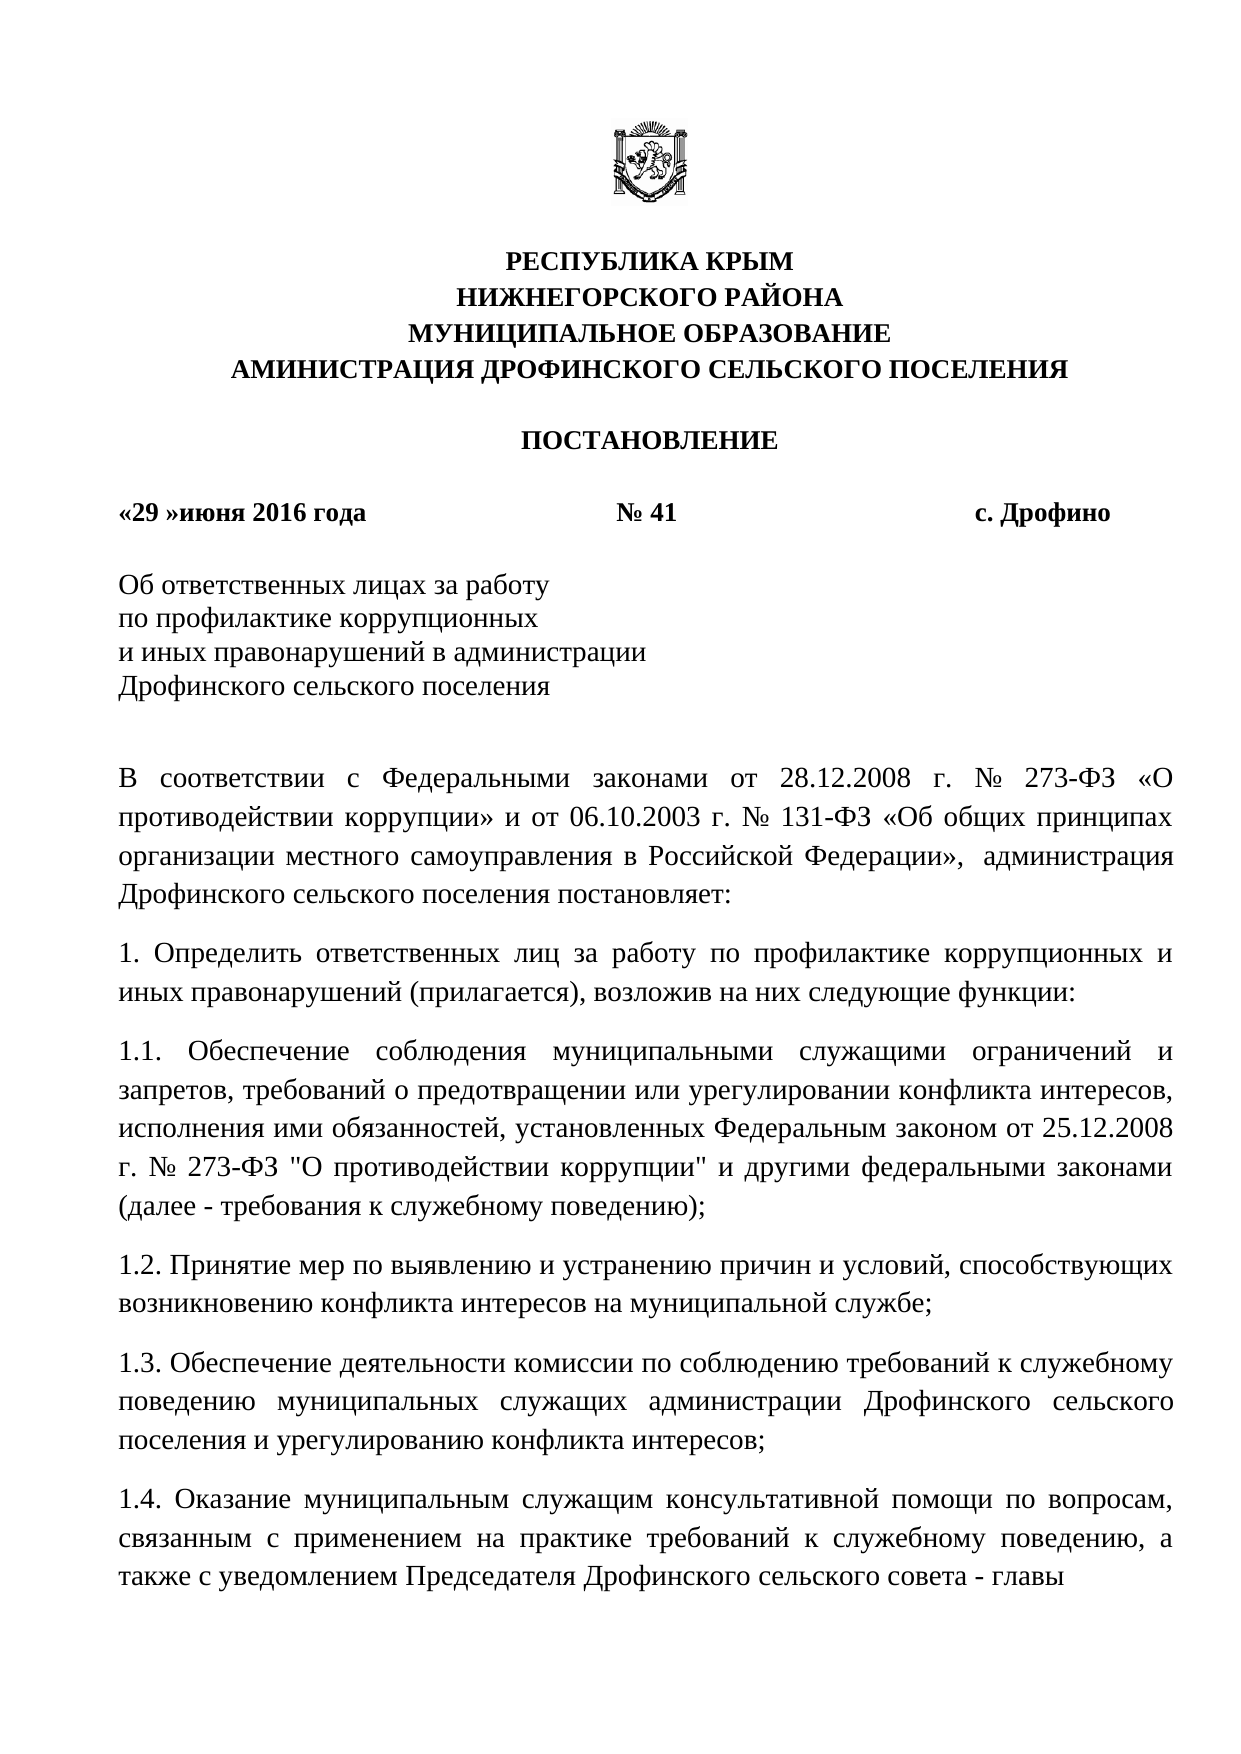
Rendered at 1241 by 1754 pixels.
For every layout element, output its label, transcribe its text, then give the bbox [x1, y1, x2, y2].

text «29 »июня 2016 года № 41 с. Дрофино [118, 496, 1181, 527]
text Дрофинского сельского поселения [118, 668, 1181, 701]
text В соответствии с Федеральными законами от 28.12.2008 г. № 273-ФЗ «О противодействии коррупции» и от 06.10.2003 г. № 131-ФЗ «Об общих принципах организации местного самоуправления в Российской Федерации», администрация Дрофинского сельского поселения постановляет: [118, 761, 1174, 910]
text 1. Определить ответственных лиц за работу по профилактике коррупционных и иных правонарушений (прилагается), возложив на них следующие функции: [118, 936, 1174, 1008]
text 1.2. Принятие мер по выявлению и устранению причин и условий, способствующих возникновению конфликта интересов на муниципальной службе; [118, 1247, 1174, 1319]
text по профилактике коррупционных [118, 601, 1181, 634]
text МУНИЦИПАЛЬНОЕ ОБРАЗОВАНИЕ [118, 317, 1181, 348]
text и иных правонарушений в администрации [118, 634, 1181, 668]
text 1.1. Обеспечение соблюдения муниципальными служащими ограничений и запретов, требований о предотвращении или урегулировании конфликта интересов, исполнения ими обязанностей, установленных Федеральным законом от 25.12.2008 г. № 273-ФЗ "О противодействии коррупции" и другими федеральными законами (далее - требования к служебному поведению); [118, 1033, 1174, 1221]
text НИЖНЕГОРСКОГО РАЙОНА [118, 281, 1181, 312]
text ПОСТАНОВЛЕНИЕ [118, 424, 1181, 455]
text 1.4. Оказание муниципальным служащим консультативной помощи по вопросам, связанным с применением на практике требований к служебному поведению, а также с уведомлением Председателя Дрофинского сельского совета - главы [118, 1481, 1174, 1592]
text 1.3. Обеспечение деятельности комиссии по соблюдению требований к служебному поведению муниципальных служащих администрации Дрофинского сельского поселения и урегулированию конфликта интересов; [118, 1345, 1174, 1456]
text Об ответственных лицах за работу [118, 567, 1181, 601]
text АМИНИСТРАЦИЯ ДРОФИНСКОГО СЕЛЬСКОГО ПОСЕЛЕНИЯ [118, 353, 1181, 384]
text РЕСПУБЛИКА КРЫМ [118, 246, 1181, 277]
